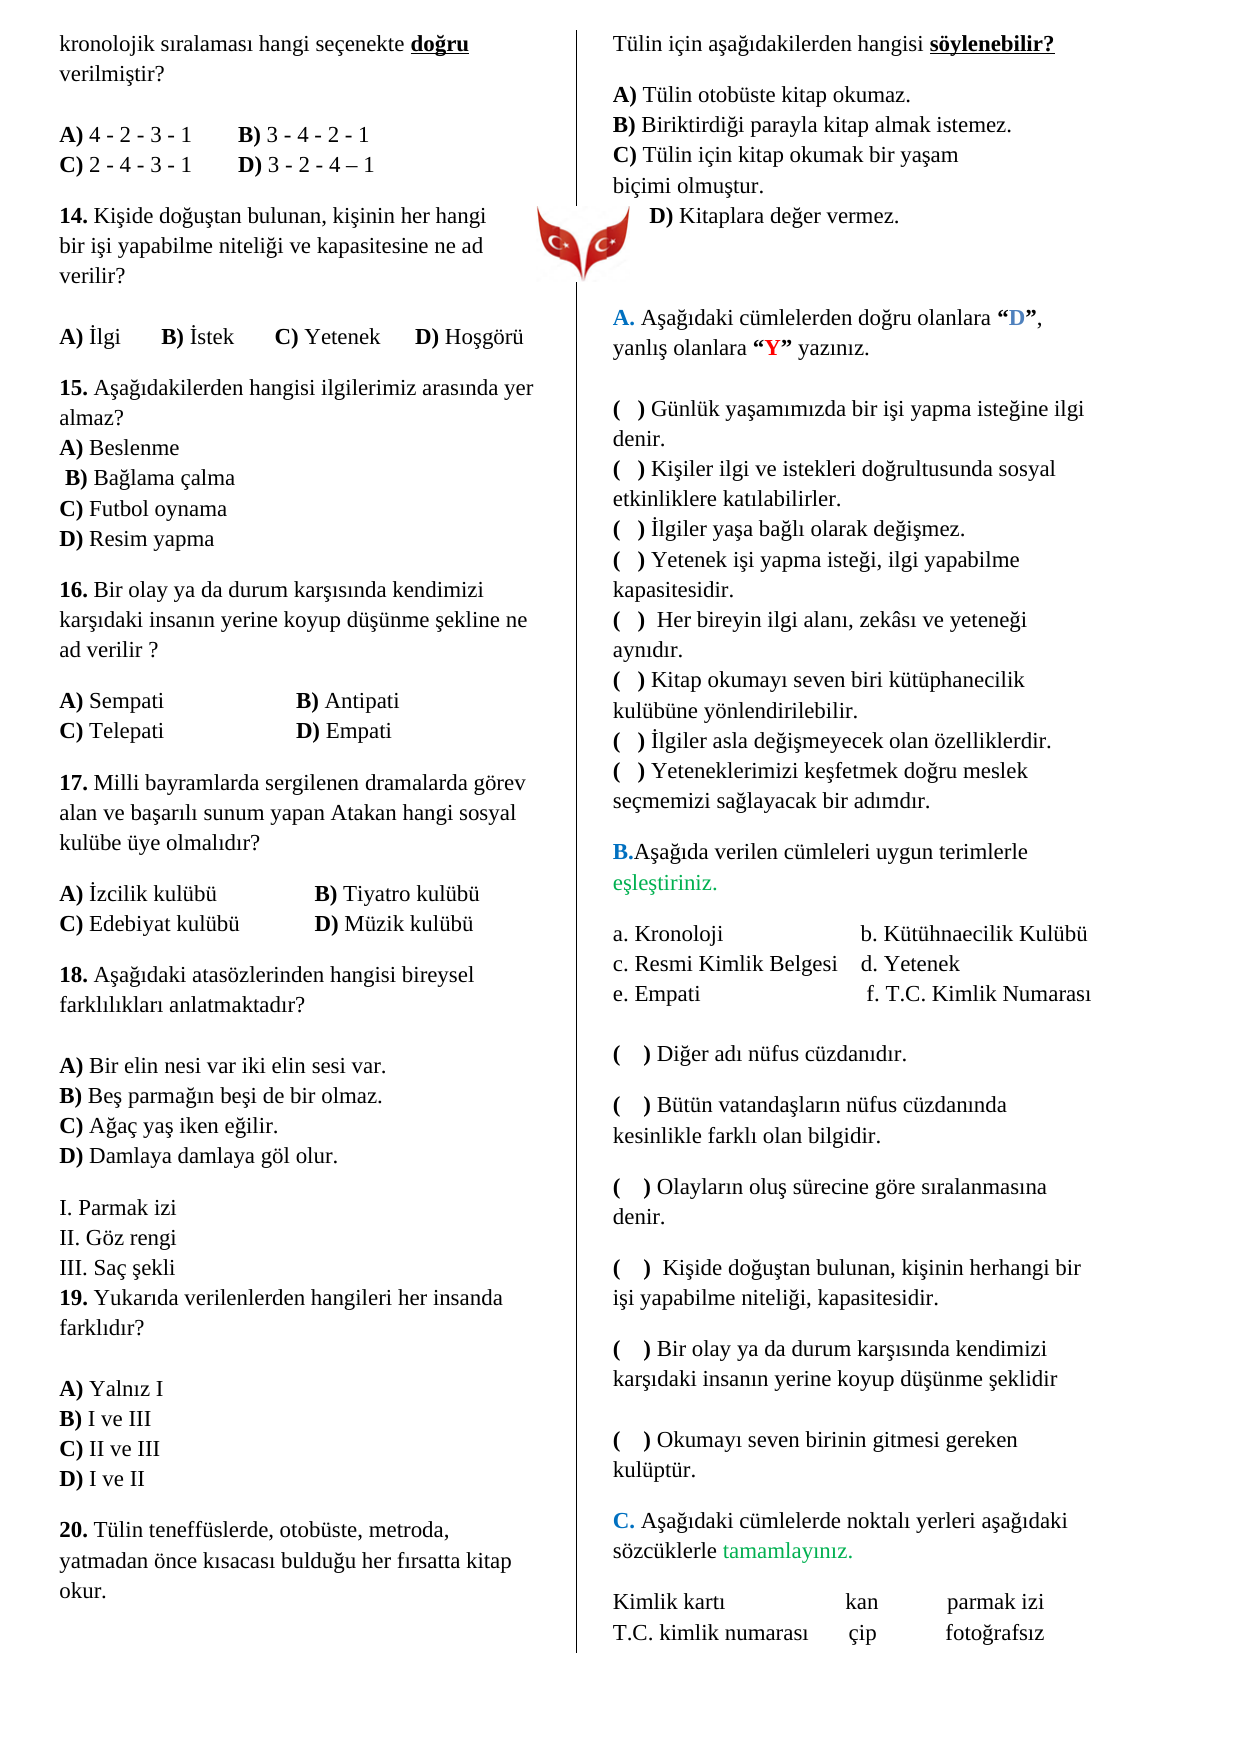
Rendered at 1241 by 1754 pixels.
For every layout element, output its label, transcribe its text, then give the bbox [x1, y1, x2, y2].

picture [536, 206, 631, 282]
text 15. Aşağıdakilerden hangisi ilgilerimiz arasında yer almaz? A) Beslenme B) Bağlama çalma C) Futbol oynama D) Resim yapma [59, 374, 539, 551]
text ( ) Bütün vatandaşların nüfus cüzdanında kesinlikle farklı olan bilgidir. [613, 1092, 1092, 1148]
text 18. Aşağıdaki atasözlerinden hangisi bireysel farklılıkları anlatmaktadır? A) Bir elin nesi var iki elin sesi var. B) Beş parmağın beşi de bir olmaz. C) Ağaç yaş iken eğilir. D) Damlaya damlaya göl olur. [59, 961, 539, 1169]
text Kimlik kartı kan parmak izi T.C. kimlik numarası çip fotoğrafsız [613, 1588, 1092, 1645]
text ( ) Kişide doğuştan bulunan, kişinin herhangi bir işi yapabilme niteliği, kapasitesidir. [613, 1254, 1092, 1311]
text 16. Bir olay ya da durum karşısında kendimizi karşıdaki insanın yerine koyup düşünme şekline ne ad verilir ? [59, 576, 539, 663]
text A) Tülin otobüste kitap okumaz. B) Biriktirdiği parayla kitap almak istemez. C) Tülin için kitap okumak bir yaşam biçimi olmuştur. D) Kitaplara değer vermez. [613, 81, 1092, 228]
text I. Parmak izi II. Göz rengi III. Saç şekli 19. Yukarıda verilenlerden hangileri her insanda farklıdır? A) Yalnız I B) I ve III C) II ve III D) I ve II [59, 1194, 539, 1492]
text Tülin için aşağıdakilerden hangisi söylenebilir? [613, 30, 1092, 56]
text A. Aşağıdaki cümlelerden doğru olanlara “D”, yanlış olanlara “Y” yazınız. ( ) Günlük yaşamımızda bir işi yapma isteğine ilgi denir. ( ) Kişiler ilgi ve istekleri doğrultusunda sosyal etkinliklere katılabilirler. ( ) İlgiler yaşa bağlı olarak değişmez. ( ) Yetenek işi yapma isteği, ilgi yapabilme kapasitesidir. ( ) Her bireyin ilgi alanı, zekâsı ve yeteneği aynıdır. ( ) Kitap okumayı seven biri kütüphanecilik kulübüne yönlendirilebilir. ( ) İlgiler asla değişmeyecek olan özelliklerdir. ( ) Yeteneklerimizi keşfetmek doğru meslek seçmemizi sağlayacak bir adımdır. [613, 304, 1092, 814]
text ( ) Bir olay ya da durum karşısında kendimizi karşıdaki insanın yerine koyup düşünme şeklidir ( ) Okumayı seven birinin gitmesi gereken kulüptür. [613, 1335, 1092, 1482]
text C. Aşağıdaki cümlelerde noktalı yerleri aşağıdaki sözcüklerle tamamlayınız. [613, 1507, 1092, 1564]
text a. Kronoloji b. Kütühnaecilik Kulübü c. Resmi Kimlik Belgesi d. Yetenek e. Empati f. T.C. Kimlik Numarası ( ) Diğer adı nüfus cüzdanıdır. [613, 920, 1092, 1067]
text 14. Kişide doğuştan bulunan, kişinin her hangi bir işi yapabilme niteliği ve kapasitesine ne ad verilir? A) İlgi B) İstek C) Yetenek D) Hoşgörü [59, 202, 539, 349]
text A) Sempati B) Antipati C) Telepati D) Empati [59, 687, 539, 744]
text 20. Tülin teneffüslerde, otobüste, metroda, yatmadan önce kısacası bulduğu her fırsatta kitap okur. [59, 1517, 539, 1603]
text A) İzcilik kulübü B) Tiyatro kulübü C) Edebiyat kulübü D) Müzik kulübü [59, 880, 539, 937]
text B.Aşağıda verilen cümleleri uygun terimlerle eşleştiriniz. [613, 838, 1092, 895]
text 17. Milli bayramlarda sergilenen dramalarda görev alan ve başarılı sunum yapan Atakan hangi sosyal kulübe üye olmalıdır? [59, 769, 539, 855]
text ( ) Olayların oluş sürecine göre sıralanmasına denir. [613, 1173, 1092, 1229]
